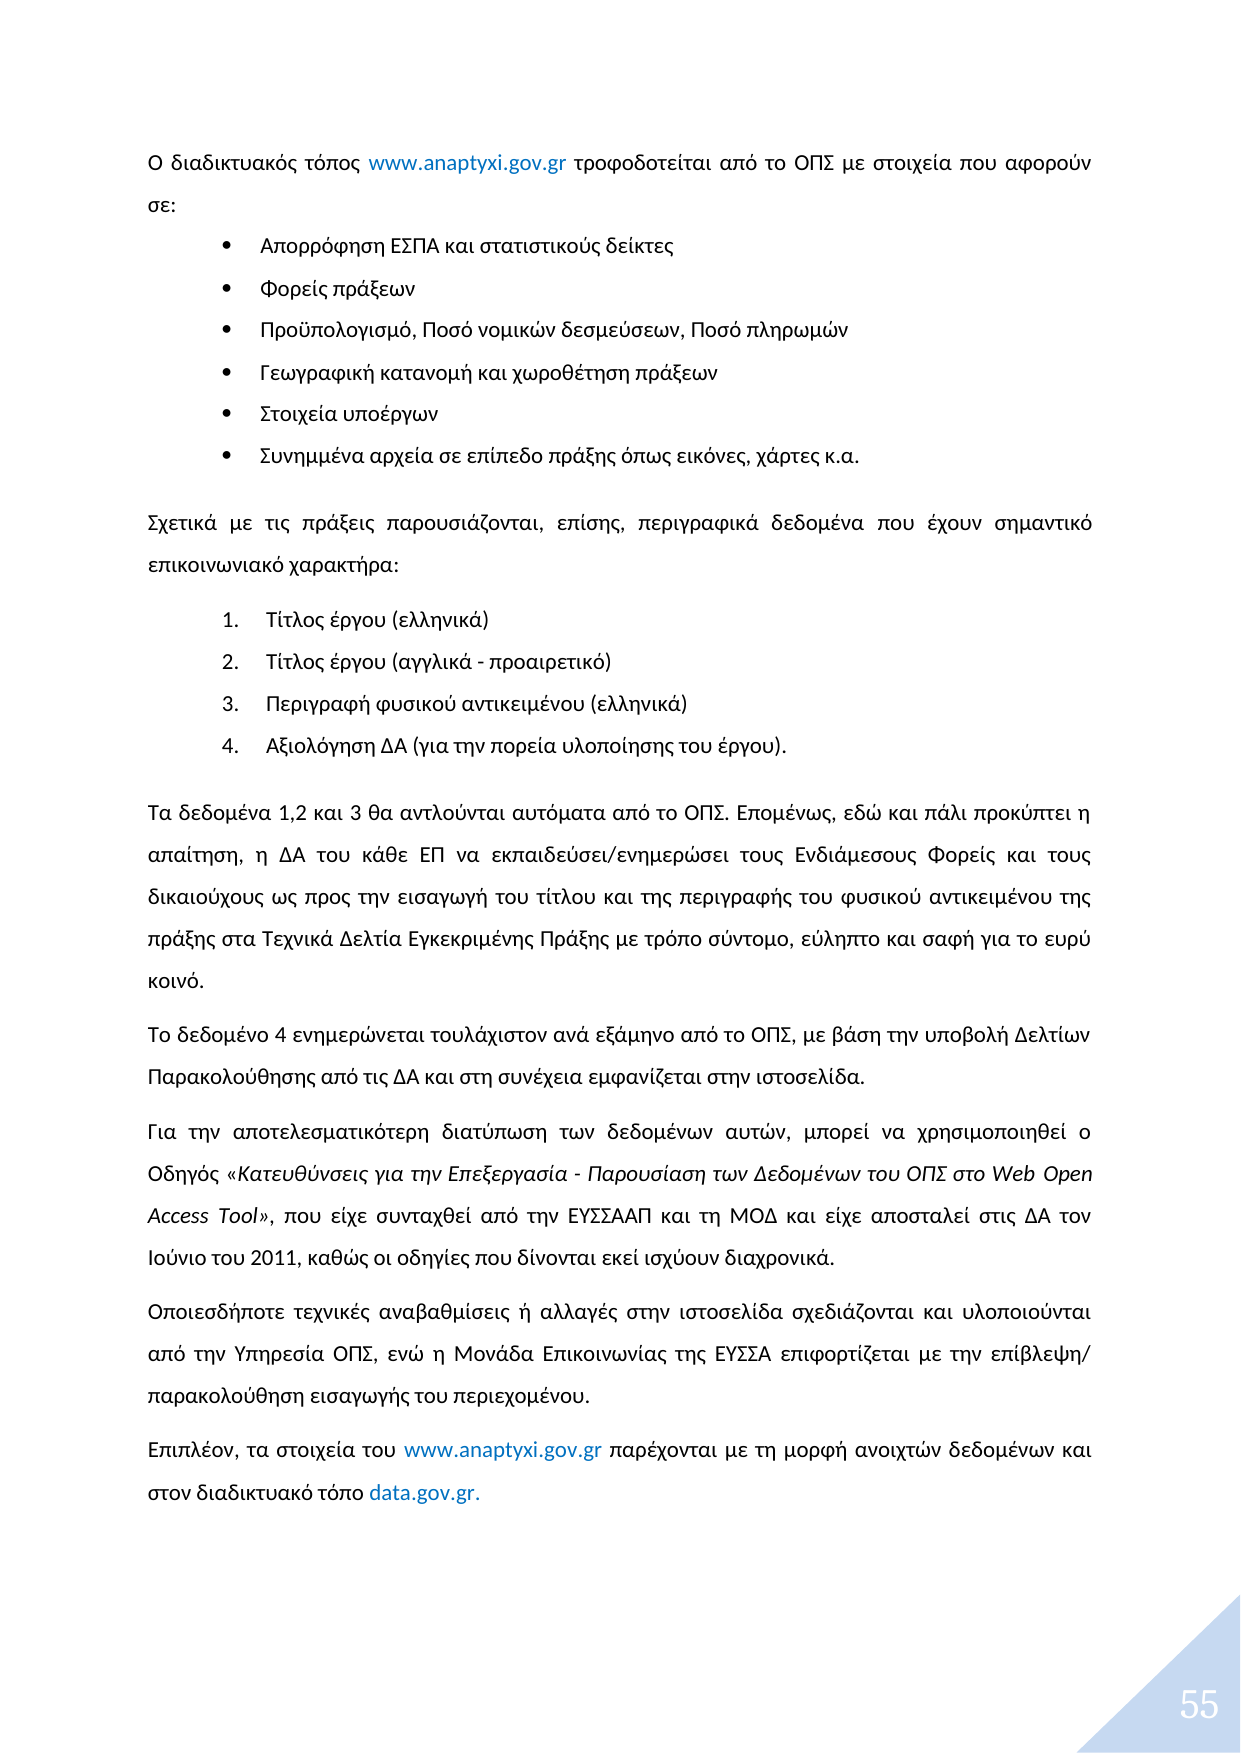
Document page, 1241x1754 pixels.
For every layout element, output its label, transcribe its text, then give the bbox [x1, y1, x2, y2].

list Στοιχεία υποέργων [223, 399, 1092, 428]
list Συνημμένα αρχεία σε επίπεδο πράξης όπως εικόνες, χάρτες κ.α. [223, 442, 1092, 469]
text Ο διαδικτυακός τόπος www.anaptyxi.gov.gr τροφοδοτείται από το ΟΠΣ με στοιχεία που αφορούν σε: [148, 148, 1092, 218]
list Τίτλος έργου (ελληνικά) [222, 605, 1092, 633]
text Για την αποτελεσματικότερη διατύπωση των δεδομένων αυτών, μπορεί να χρησιμοποιηθεί ο Οδηγός «Κατευθύνσεις για την Επεξεργασία - Παρουσίαση των Δεδομένων του ΟΠΣ στο Web Open Access Tool», που είχε συνταχθεί από την ΕΥΣΣΑΑΠ και τη ΜΟΔ και είχε αποσταλεί στις ΔΑ τον Ιούνιο του 2011, καθώς οι οδηγίες που δίνονται εκεί ισχύουν διαχρονικά. [148, 1117, 1092, 1271]
list Τίτλος έργου (αγγλικά - προαιρετικό) [222, 647, 1092, 675]
list Γεωγραφική κατανομή και χωροθέτηση πράξεων [223, 358, 1092, 386]
list Περιγραφή φυσικού αντικειμένου (ελληνικά) [222, 689, 1092, 717]
list Αξιολόγηση ΔΑ (για την πορεία υλοποίησης του έργου). [222, 731, 1092, 759]
list Προϋπολογισμό, Ποσό νομικών δεσμεύσεων, Ποσό πληρωμών [223, 316, 1092, 344]
text Τα δεδομένα 1,2 και 3 θα αντλούνται αυτόματα από το ΟΠΣ. Επομένως, εδώ και πάλι προκύπτει η απαίτηση, η ΔΑ του κάθε ΕΠ να εκπαιδεύσει/ενημερώσει τους Ενδιάμεσους Φορείς και τους δικαιούχους ως προς την εισαγωγή του τίτλου και της περιγραφής του φυσικού αντικειμένου της πράξης στα Τεχνικά Δελτία Εγκεκριμένης Πράξης με τρόπο σύντομο, εύληπτο και σαφή για το ευρύ κοινό. [148, 798, 1092, 994]
list Φορείς πράξεων [223, 274, 1092, 302]
list Απορρόφηση ΕΣΠΑ και στατιστικούς δείκτες [223, 232, 1092, 260]
text Οποιεσδήποτε τεχνικές αναβαθμίσεις ή αλλαγές στην ιστοσελίδα σχεδιάζονται και υλοποιούνται από την Υπηρεσία ΟΠΣ, ενώ η Μονάδα Επικοινωνίας της ΕΥΣΣΑ επιφορτίζεται με την επίβλεψη/ παρακολούθηση εισαγωγής του περιεχομένου. [148, 1297, 1092, 1409]
text Το δεδομένο 4 ενημερώνεται τουλάχιστον ανά εξάμηνο από το ΟΠΣ, με βάση την υποβολή Δελτίων Παρακολούθησης από τις ΔΑ και στη συνέχεια εμφανίζεται στην ιστοσελίδα. [148, 1020, 1092, 1090]
text Επιπλέον, τα στοιχεία του www.anaptyxi.gov.gr παρέχονται με τη μορφή ανοιχτών δεδομένων και στον διαδικτυακό τόπο data.gov.gr. [148, 1436, 1092, 1506]
text Σχετικά με τις πράξεις παρουσιάζονται, επίσης, περιγραφικά δεδομένα που έχουν σημαντικό επικοινωνιακό χαρακτήρα: [148, 508, 1092, 578]
